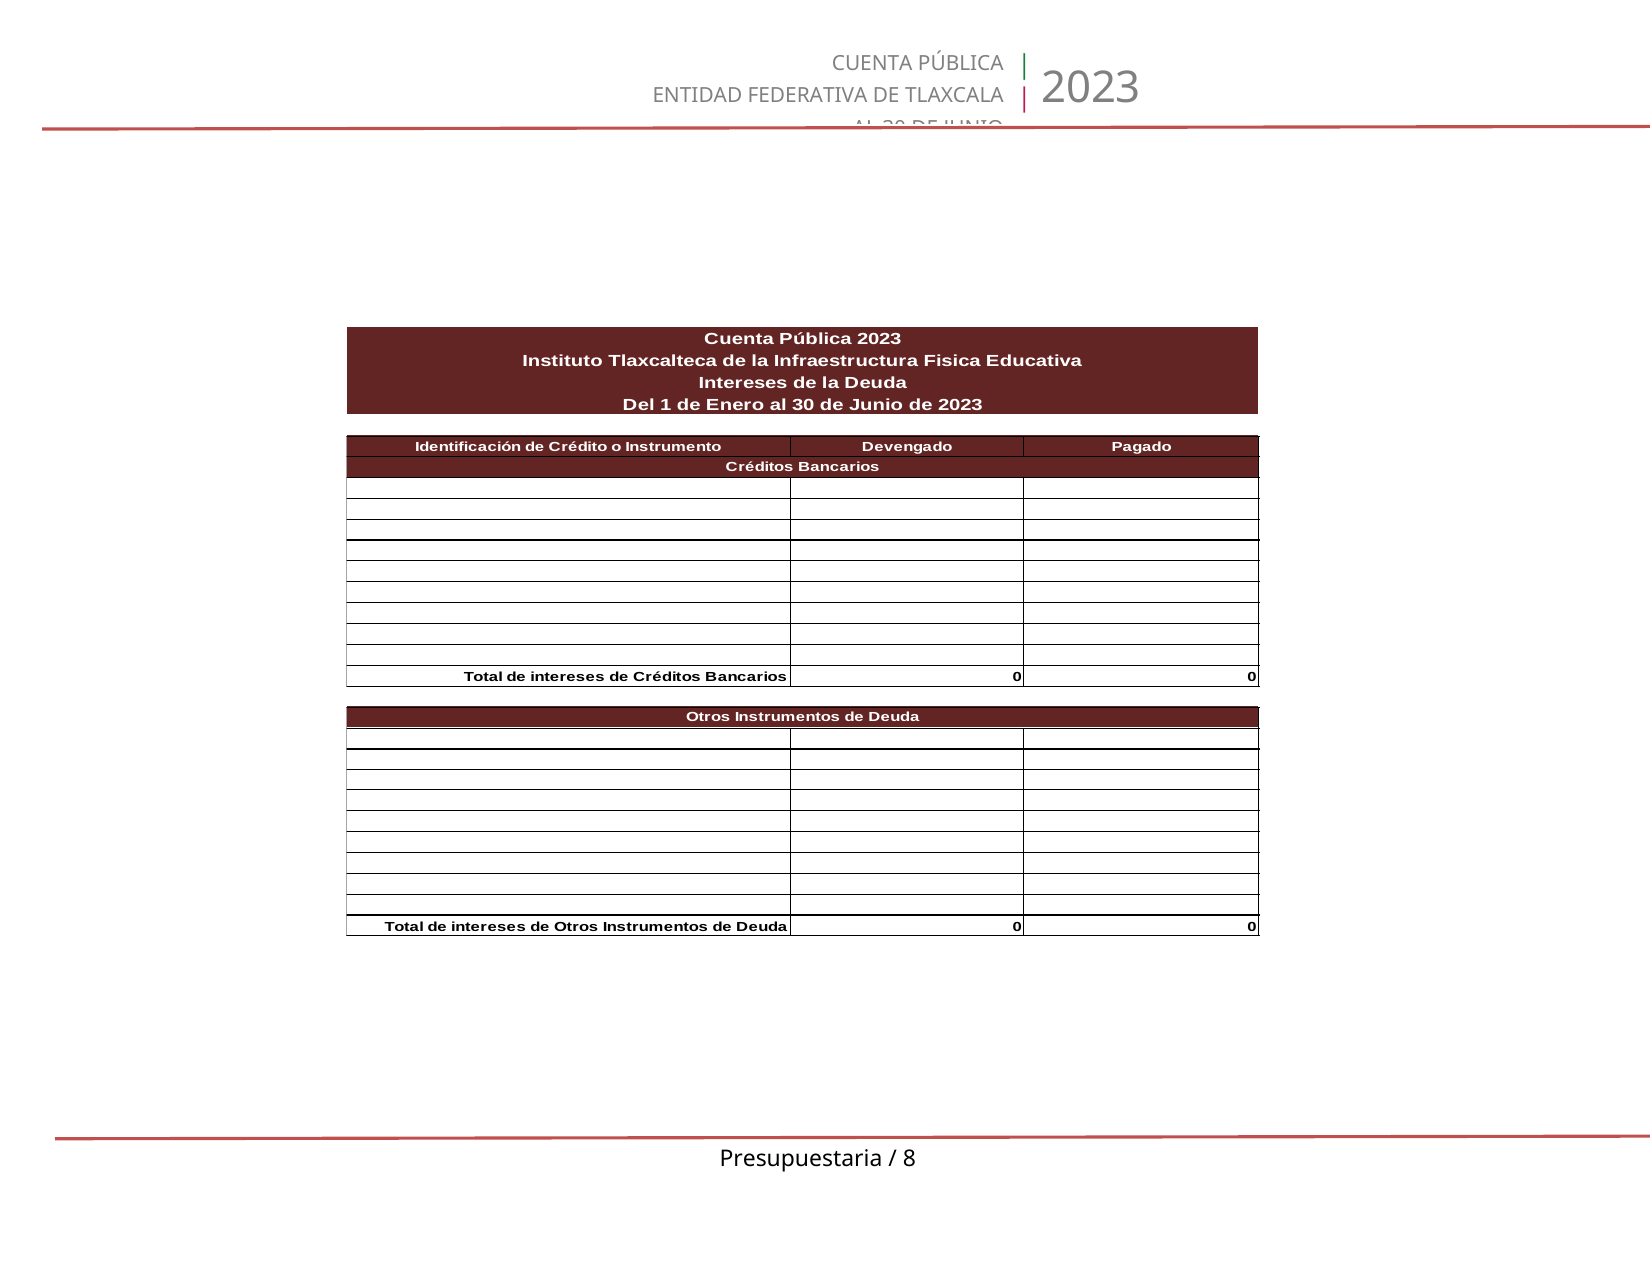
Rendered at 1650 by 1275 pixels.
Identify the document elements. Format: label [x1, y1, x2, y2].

picture [1018, 44, 1035, 116]
